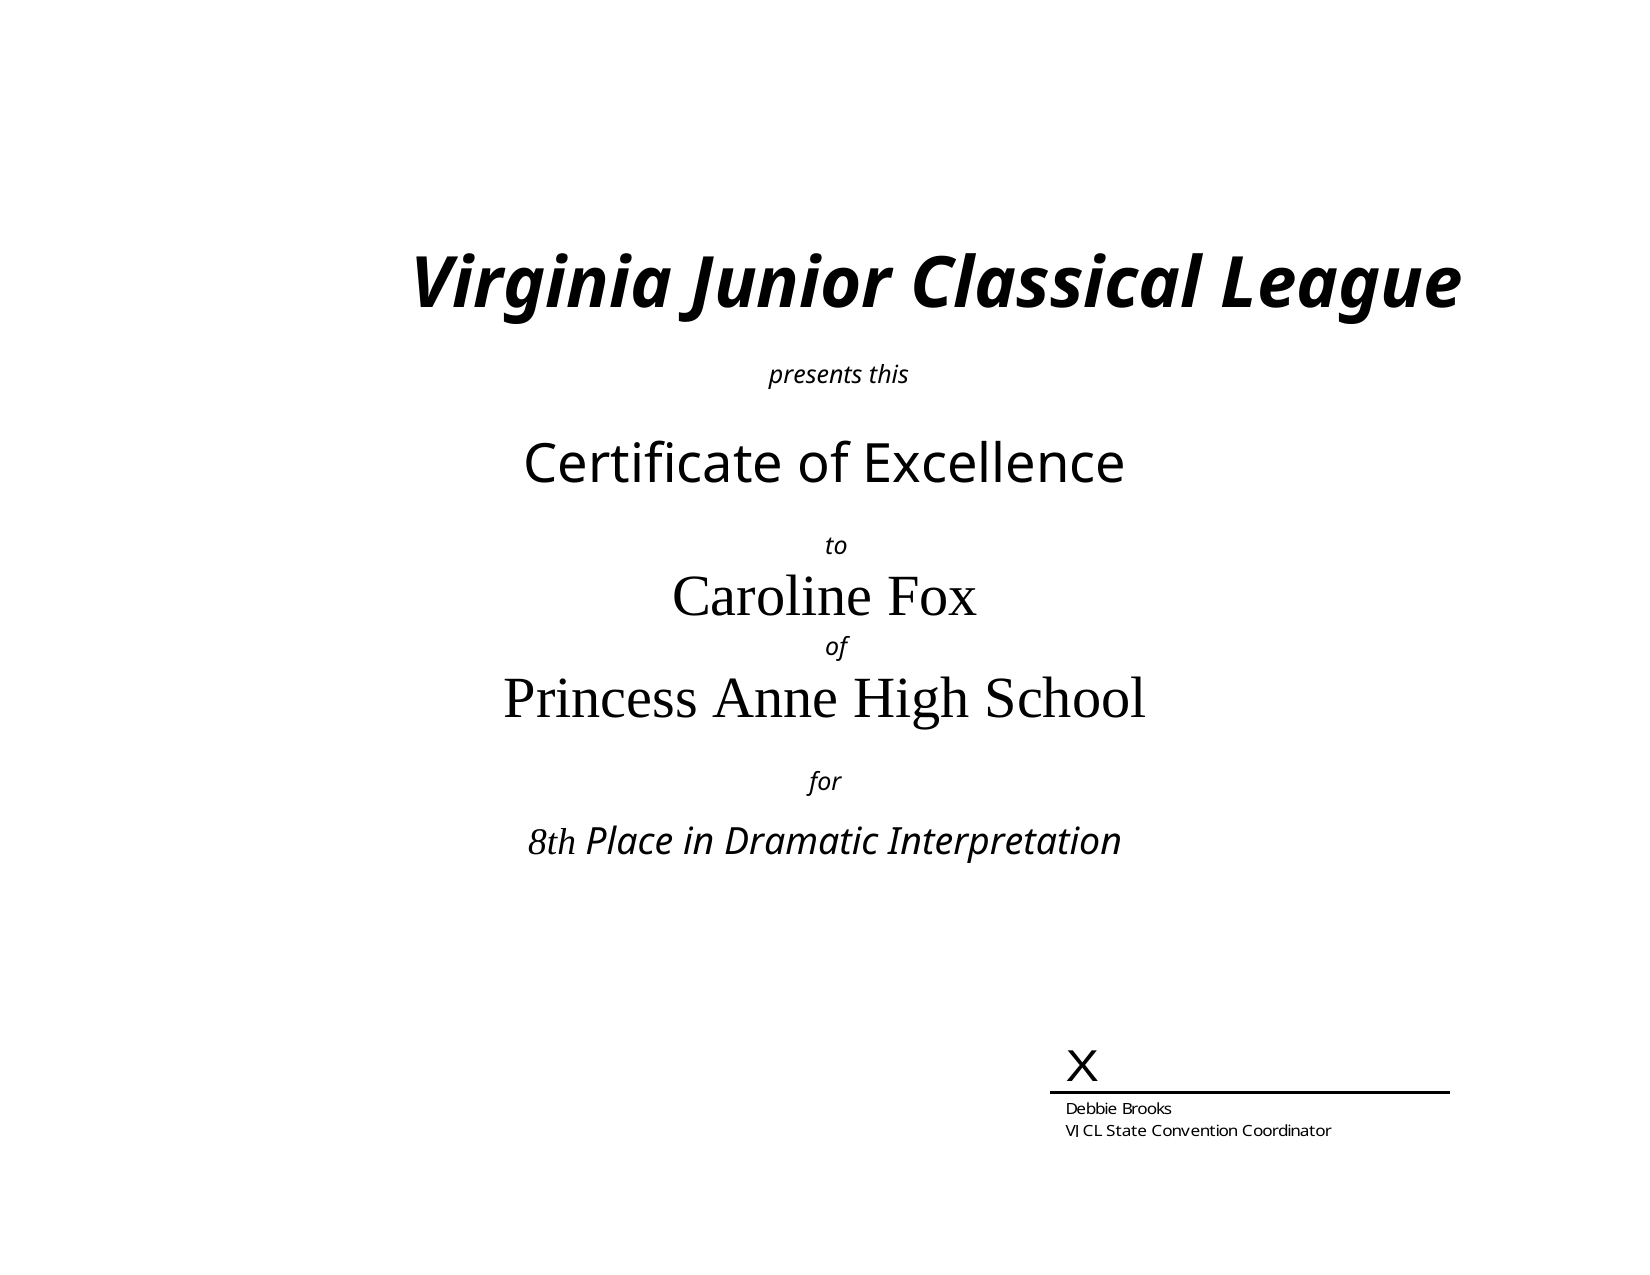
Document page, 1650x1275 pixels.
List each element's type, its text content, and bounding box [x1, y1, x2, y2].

text Certificate of Excellence [150, 425, 1500, 498]
text Caroline Fox [150, 561, 1500, 628]
text Virginia Junior Classical League [375, 231, 1500, 328]
text of [150, 628, 1500, 662]
text to [600, 527, 1500, 561]
text presents this [150, 357, 1500, 391]
text 8th Place in Dramatic Interpretation [150, 814, 1500, 865]
text for [150, 763, 1500, 797]
text Princess Anne High School [150, 662, 1500, 729]
